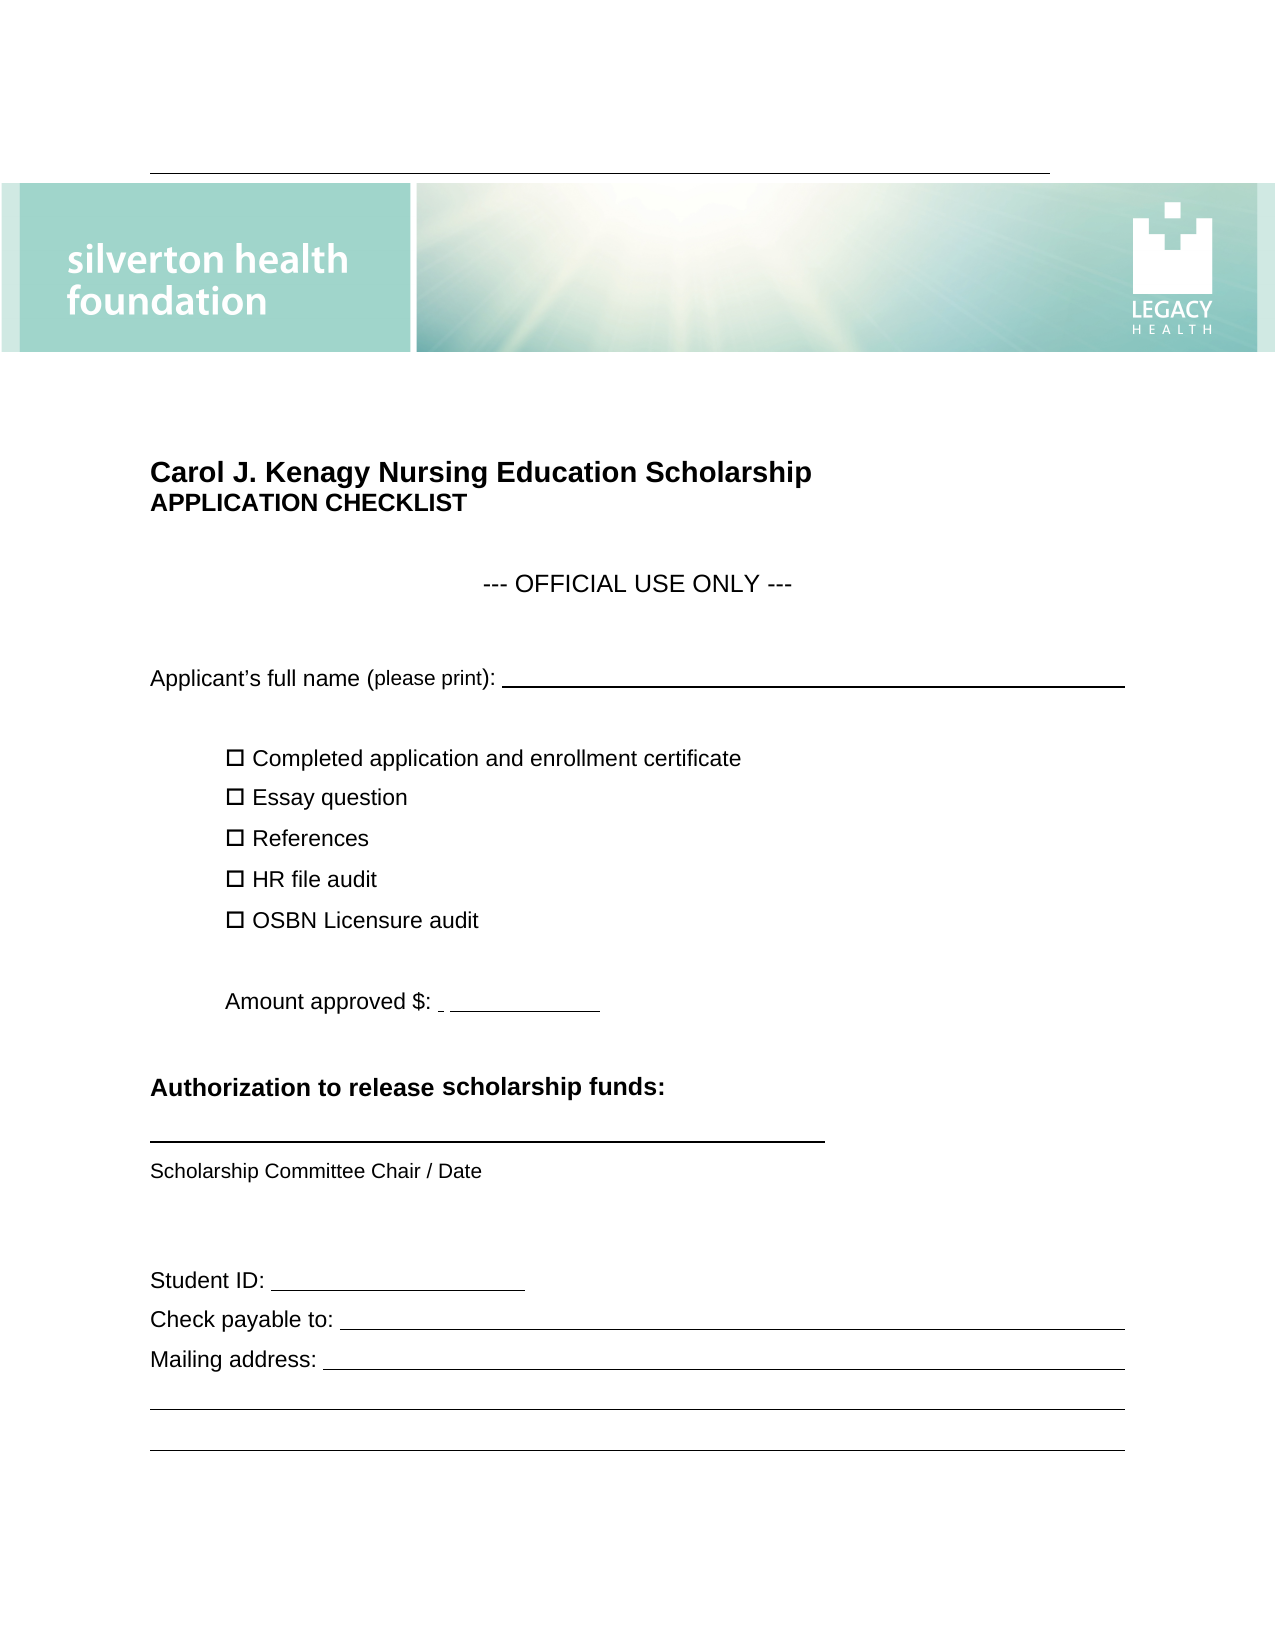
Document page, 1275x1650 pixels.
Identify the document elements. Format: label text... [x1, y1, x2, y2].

text --- OFFICIAL USE ONLY --- [150, 569, 1125, 598]
text Student ID: [150, 1267, 1125, 1293]
text OSBN Licensure audit [225, 906, 1125, 934]
text Check payable to: [150, 1306, 1125, 1333]
text Mailing address: [150, 1346, 1125, 1372]
text Carol J. Kenagy Nursing Education Scholarship [150, 455, 1125, 488]
picture [1, 183, 1275, 352]
text HR file audit [225, 865, 1125, 892]
text Amount approved $: [225, 987, 1125, 1014]
text Essay question [225, 784, 1125, 810]
text Completed application and enrollment certificate [225, 744, 1125, 771]
text References [225, 823, 1125, 851]
text APPLICATION CHECKLIST [150, 488, 1125, 517]
text Applicant’s full name (please print): [150, 664, 1125, 691]
text Scholarship Committee Chair / Date [150, 1159, 1125, 1183]
text Authorization to release scholarship funds: [150, 1071, 1125, 1101]
